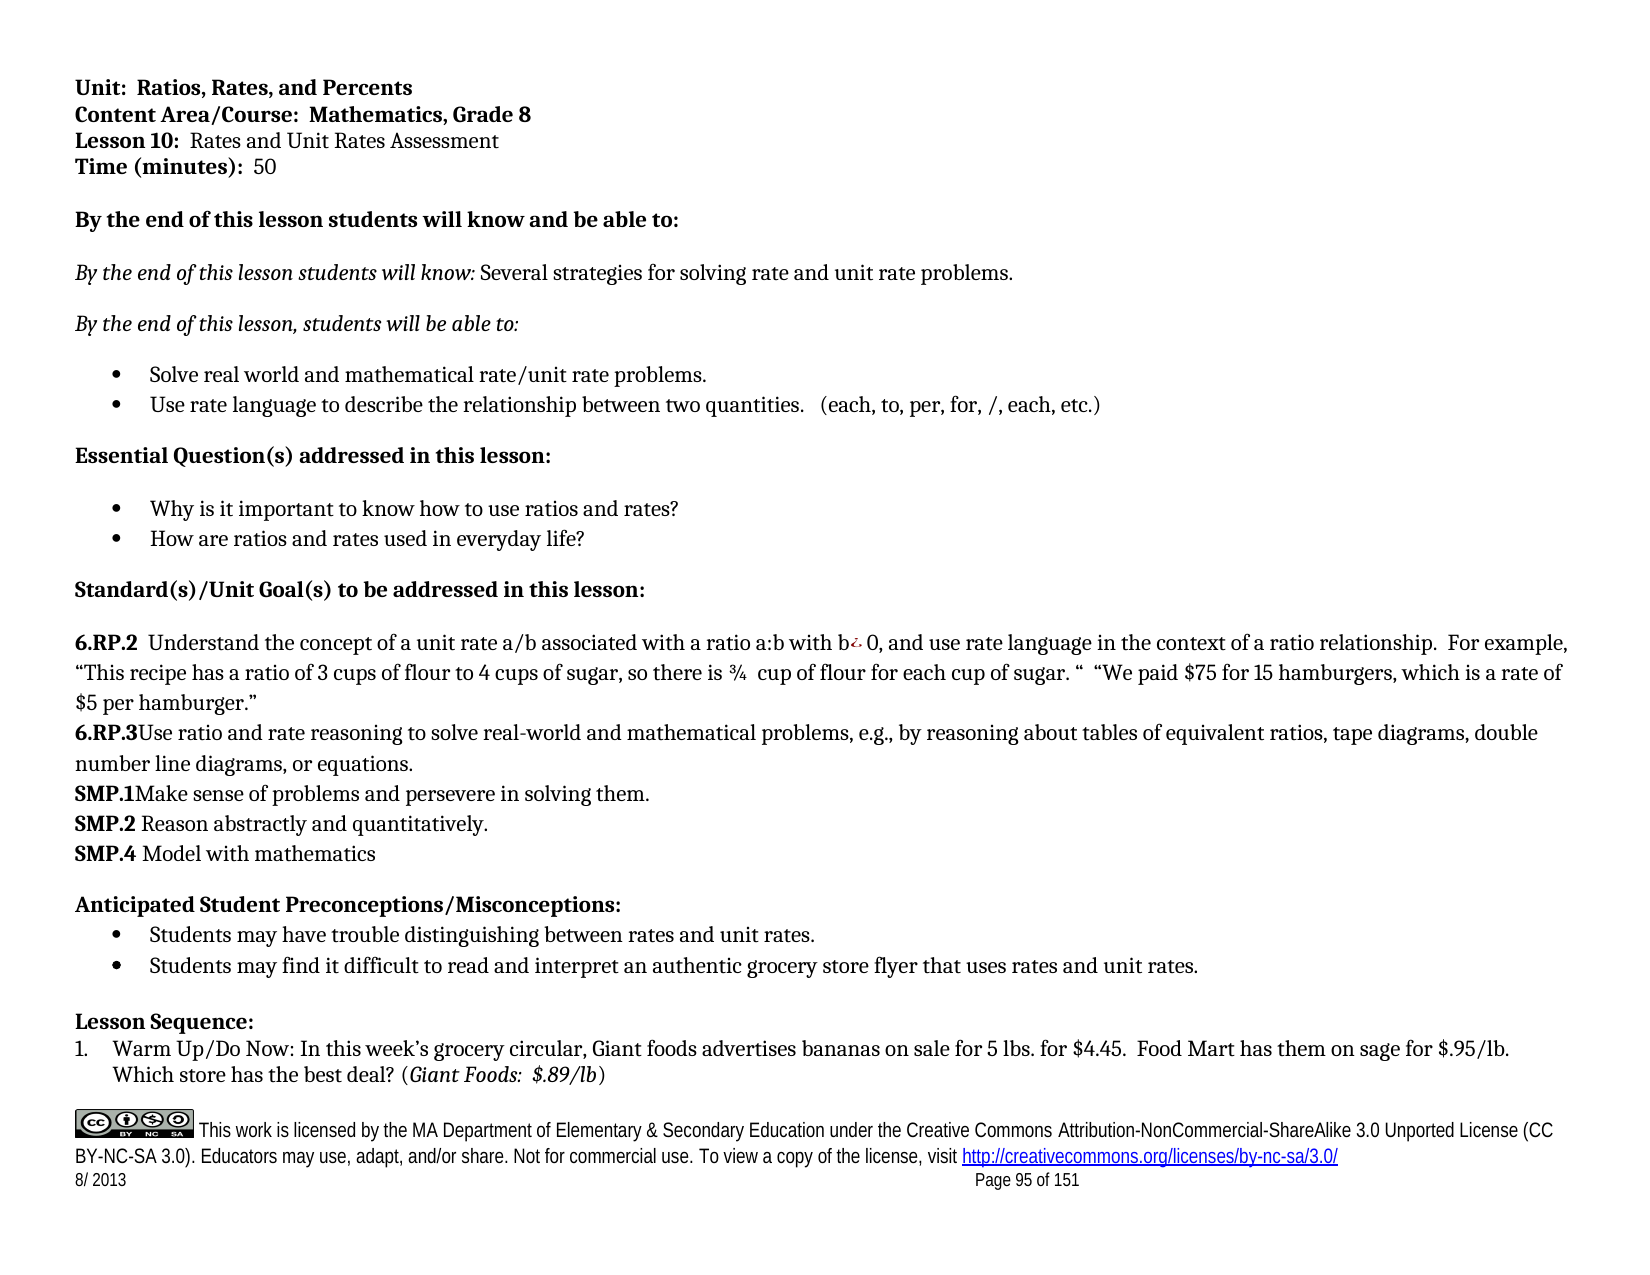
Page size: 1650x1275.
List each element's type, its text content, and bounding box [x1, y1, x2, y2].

list Why is it important to know how to use ratios and rates? [112, 496, 1575, 522]
text Standard(s)/Unit Goal(s) to be addressed in this lesson: [75, 577, 1575, 603]
text SMP.1Make sense of problems and persevere in solving them. [75, 781, 1575, 807]
text Time (minutes): 50 [75, 154, 1575, 180]
text Anticipated Student Preconceptions/Misconceptions: [75, 892, 1575, 918]
text Content Area/Course: Mathematics, Grade 8 [75, 101, 1575, 128]
text Essential Question(s) addressed in this lesson: [75, 443, 1575, 469]
text Lesson 10: Rates and Unit Rates Assessment [75, 128, 1575, 154]
list How are ratios and rates used in everyday life? [112, 526, 1575, 552]
text SMP.2 Reason abstractly and quantitatively. [75, 811, 1575, 837]
list Students may have trouble distinguishing between rates and unit rates. [112, 922, 1575, 948]
picture [75, 1109, 194, 1138]
list Warm Up/Do Now: In this week’s grocery circular, Giant foods advertises bananas on sale for 5 lbs. for $4.45. Food Mart has them on sage for $.95/lb. Which store has the best deal? (Giant Foods: $.89/lb) [75, 1035, 1575, 1088]
text 6.RP.3Use ratio and rate reasoning to solve real-world and mathematical problems, e.g., by reasoning about tables of equivalent ratios, tape diagrams, double number line diagrams, or equations. [75, 720, 1575, 777]
text Lesson Sequence: [75, 1009, 1575, 1035]
text By the end of this lesson students will know and be able to: [75, 207, 1575, 233]
text SMP.4 Model with mathematics [75, 841, 1575, 867]
list Students may find it difficult to read and interpret an authentic grocery store flyer that uses rates and unit rates. [112, 952, 1575, 979]
text 6.RP.2 Understand the concept of a unit rate a/b associated with a ratio a:b with b0, and use rate language in the context of a ratio relationship. For example, “This recipe has a ratio of 3 cups of flour to 4 cups of sugar, so there is ¾ cup of flour for each cup of sugar. “ “We paid $75 for 15 hamburgers, which is a rate of $5 per hamburger.” [75, 629, 1575, 716]
text By the end of this lesson students will know: Several strategies for solving rate and unit rate problems. [75, 259, 1575, 286]
list Use rate language to describe the relationship between two quantities. (each, to, per, for, /, each, etc.) [112, 392, 1575, 418]
list Solve real world and mathematical rate/unit rate problems. [112, 362, 1575, 388]
text Unit: Ratios, Rates, and Percents [75, 75, 1575, 101]
text By the end of this lesson, students will be able to: [75, 311, 1575, 337]
